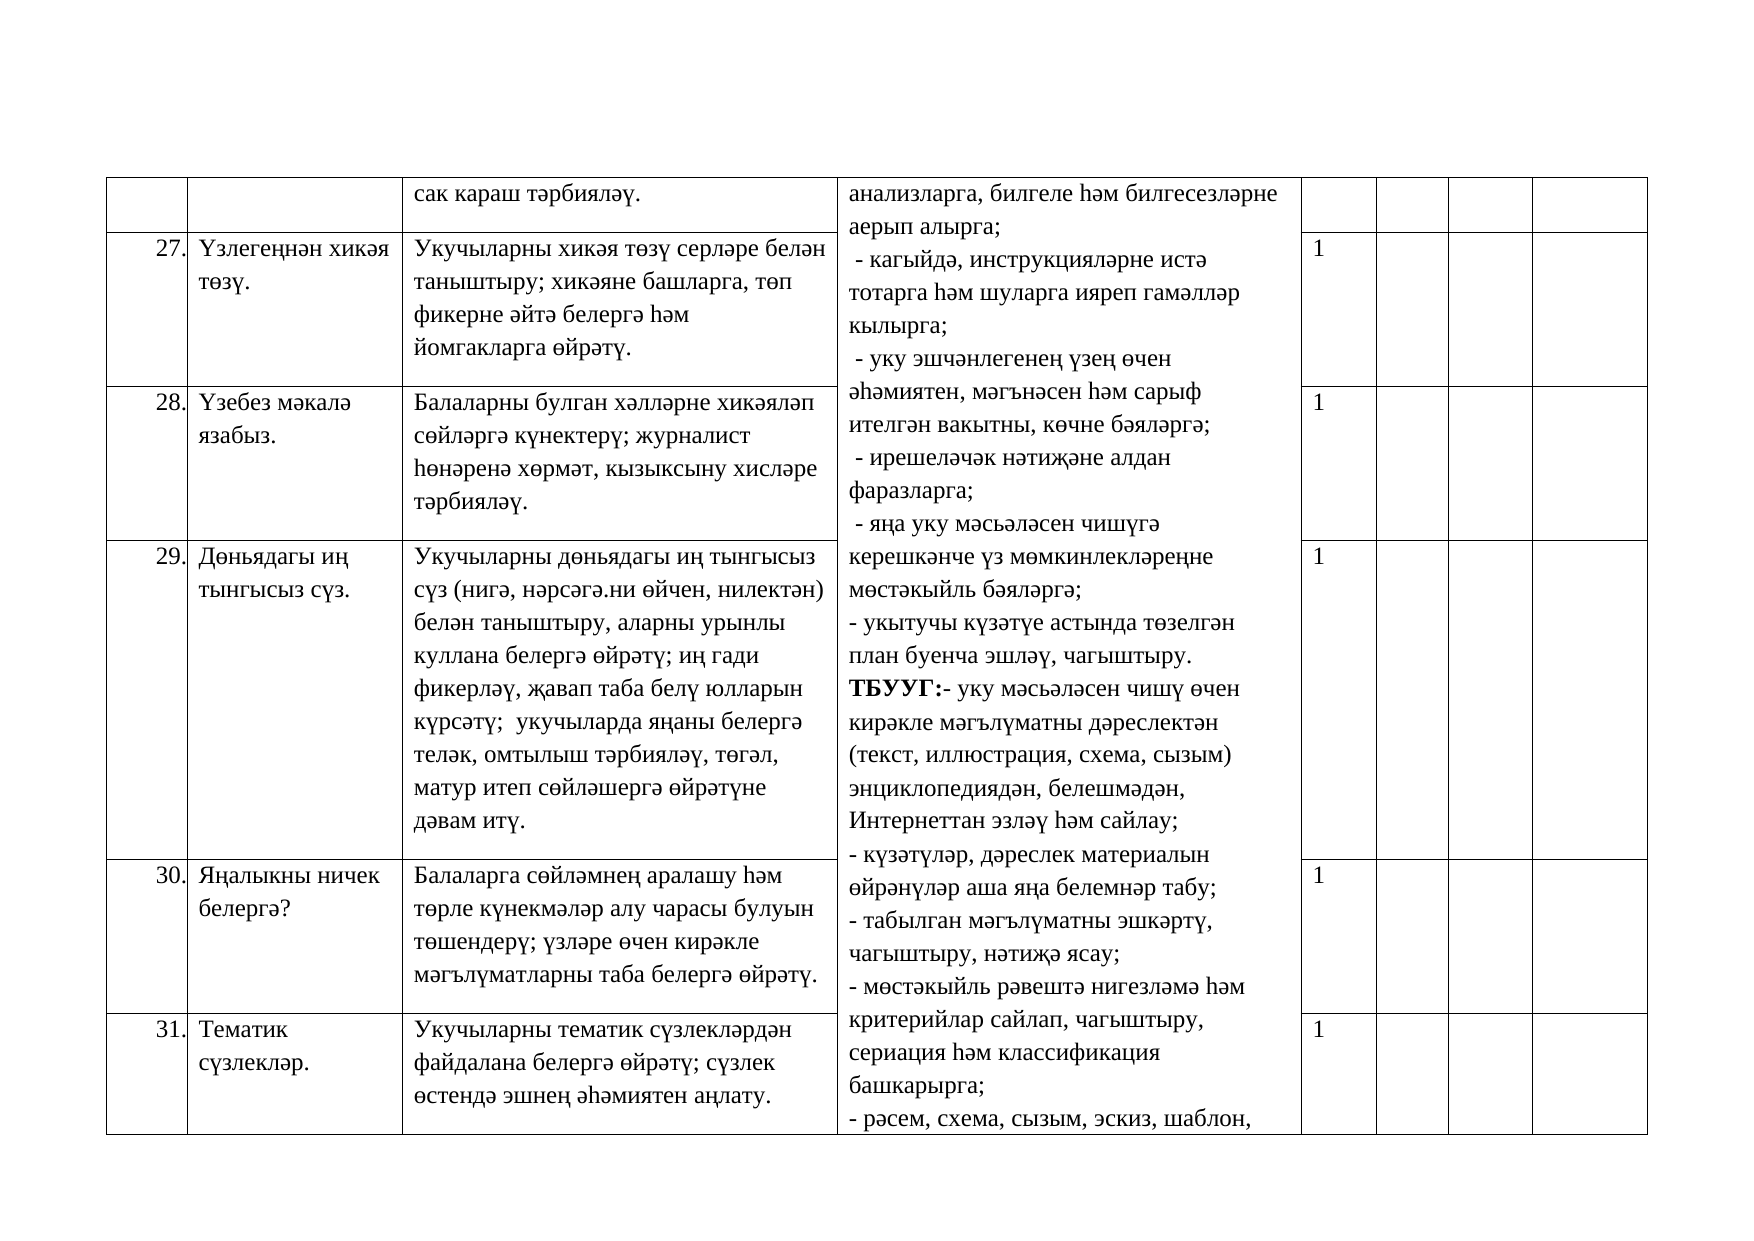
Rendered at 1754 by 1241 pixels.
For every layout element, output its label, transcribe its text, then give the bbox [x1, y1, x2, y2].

table_cell [1533, 387, 1647, 540]
table_cell [107, 860, 187, 1013]
table_cell [1377, 860, 1448, 1013]
table_cell [1533, 178, 1647, 232]
table_cell [1377, 387, 1448, 540]
table_cell Дөньядагы иң тынгысыз сүз. [188, 541, 402, 859]
table_cell 1 [1302, 541, 1376, 859]
table_cell Укучыларны тематик сүзлекләрдән файдалана белергә өйрәтү; сүзлек өстендә эшнең әһәмиятен аңлату. [403, 1014, 837, 1134]
table_cell [1449, 233, 1532, 386]
table_cell [1533, 541, 1647, 859]
table_cell [1377, 1014, 1448, 1134]
table_cell [1377, 178, 1448, 232]
table_cell [107, 541, 187, 859]
table_cell 1 [1302, 178, 1376, 232]
table_cell Үзебез мәкалә язабыз. [188, 387, 402, 540]
table_cell [1449, 387, 1532, 540]
table_cell Тематик сүзлекләр. [188, 1014, 402, 1134]
table_cell Балаларга сөйләмнең аралашу һәм төрле күнекмәләр алу чарасы булуын төшендерү; үзләре өчен кирәкле мәгълүматларны таба белергә өйрәтү. [403, 860, 837, 1013]
table_cell Балаларны булган хәлләрне хикәяләп сөйләргә күнектерү; журналист һөнәренә хөрмәт, кызыксыну хисләре тәрбияләү. [403, 387, 837, 540]
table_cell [188, 178, 402, 232]
table_cell 1 [1302, 1014, 1376, 1134]
table_cell [107, 387, 187, 540]
table_cell Укучыларны дөньядагы иң тынгысыз сүз (нигә, нәрсәгә.ни өйчен, нилектән) белән таныштыру, аларны урынлы куллана белергә өйрәтү; иң гади фикерләү, җавап таба белү юлларын күрсәтү; укучыларда яңаны белергә теләк, омтылыш тәрбияләү, төгәл, матур итеп сөйләшергә өйрәтүне дәвам итү. [403, 541, 837, 859]
table_cell [1449, 860, 1532, 1013]
table_cell [1533, 1014, 1647, 1134]
table_cell [1533, 860, 1647, 1013]
table_cell Укучыларны хикәя төзү серләре белән таныштыру; хикәяне башларга, төп фикерне әйтә белергә һәм йомгакларга өйрәтү. [403, 233, 837, 386]
table_cell [1449, 541, 1532, 859]
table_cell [403, 178, 837, 232]
table_cell [107, 178, 187, 232]
table_cell [1449, 178, 1532, 232]
table_cell Үзлегеңнән хикәя төзү. [188, 233, 402, 386]
table_cell [107, 233, 187, 386]
table_cell Яңалыкны ничек белергә? [188, 860, 402, 1013]
table_cell 1 [1302, 387, 1376, 540]
table_cell 1 [1302, 233, 1376, 386]
table_cell [1533, 233, 1647, 386]
table_cell [107, 1014, 187, 1134]
table_cell [1449, 1014, 1532, 1134]
table_cell [1377, 233, 1448, 386]
table_cell 1 [1302, 860, 1376, 1013]
table_cell [1377, 541, 1448, 859]
